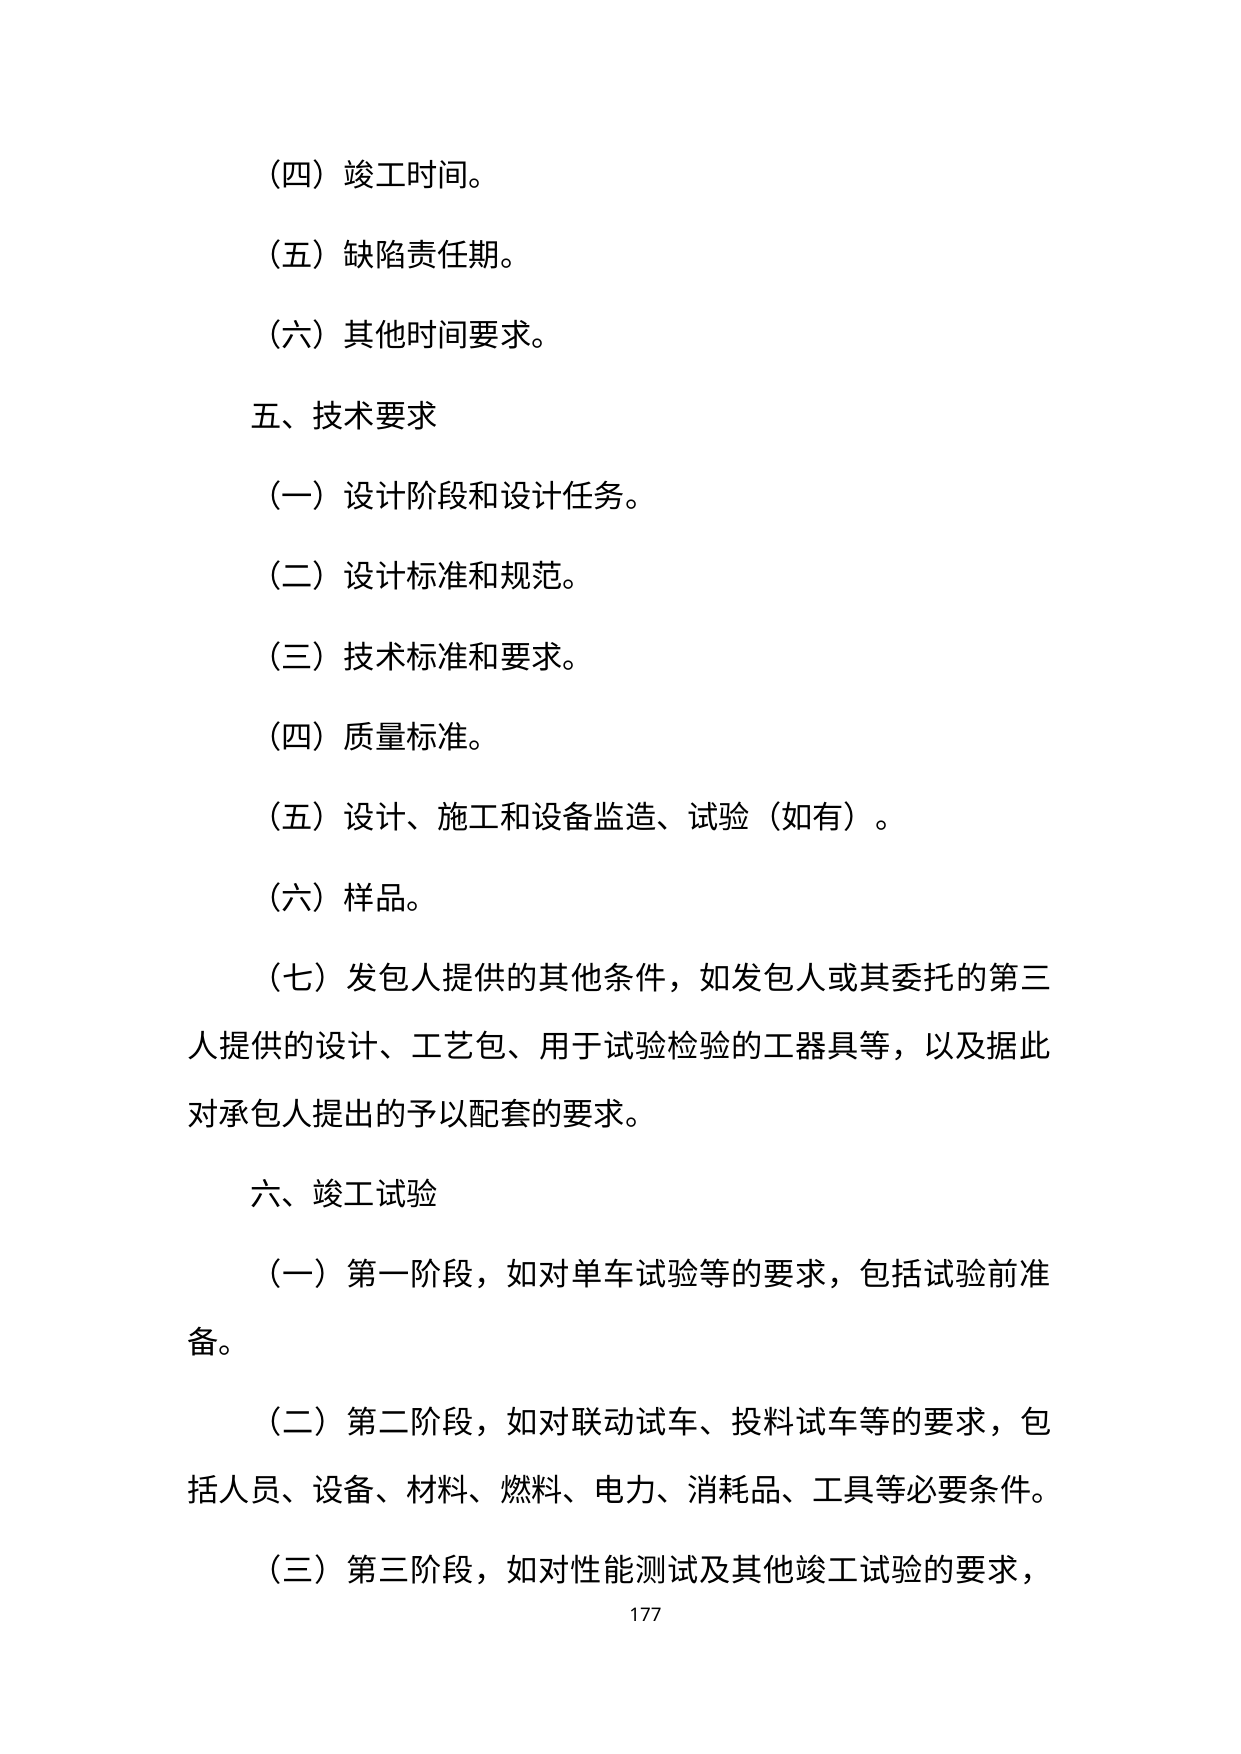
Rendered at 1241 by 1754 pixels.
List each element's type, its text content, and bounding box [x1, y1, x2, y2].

text （五）设计、施工和设备监造、试验（如有）。 [187, 792, 1053, 838]
text （四）质量标准。 [187, 712, 1053, 757]
text （三）技术标准和要求。 [187, 632, 1053, 677]
text （二）第二阶段，如对联动试车、投料试车等的要求，包括人员、设备、材料、燃料、电力、消耗品、工具等必要条件。 [187, 1397, 1053, 1511]
text （六）样品。 [187, 873, 1053, 918]
text （五）缺陷责任期。 [187, 230, 1053, 276]
text （一）第一阶段，如对单车试验等的要求，包括试验前准备。 [187, 1249, 1053, 1362]
text 五、技术要求 [187, 391, 1053, 436]
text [187, 1546, 1053, 1591]
text （一）设计阶段和设计任务。 [187, 471, 1053, 516]
text （四）竣工时间。 [187, 150, 1053, 195]
text （七）发包人提供的其他条件，如发包人或其委托的第三人提供的设计、工艺包、用于试验检验的工器具等，以及据此对承包人提出的予以配套的要求。 [187, 953, 1053, 1134]
text 六、竣工试验 [187, 1169, 1053, 1214]
text （六）其他时间要求。 [187, 311, 1053, 356]
text （二）设计标准和规范。 [187, 552, 1053, 597]
